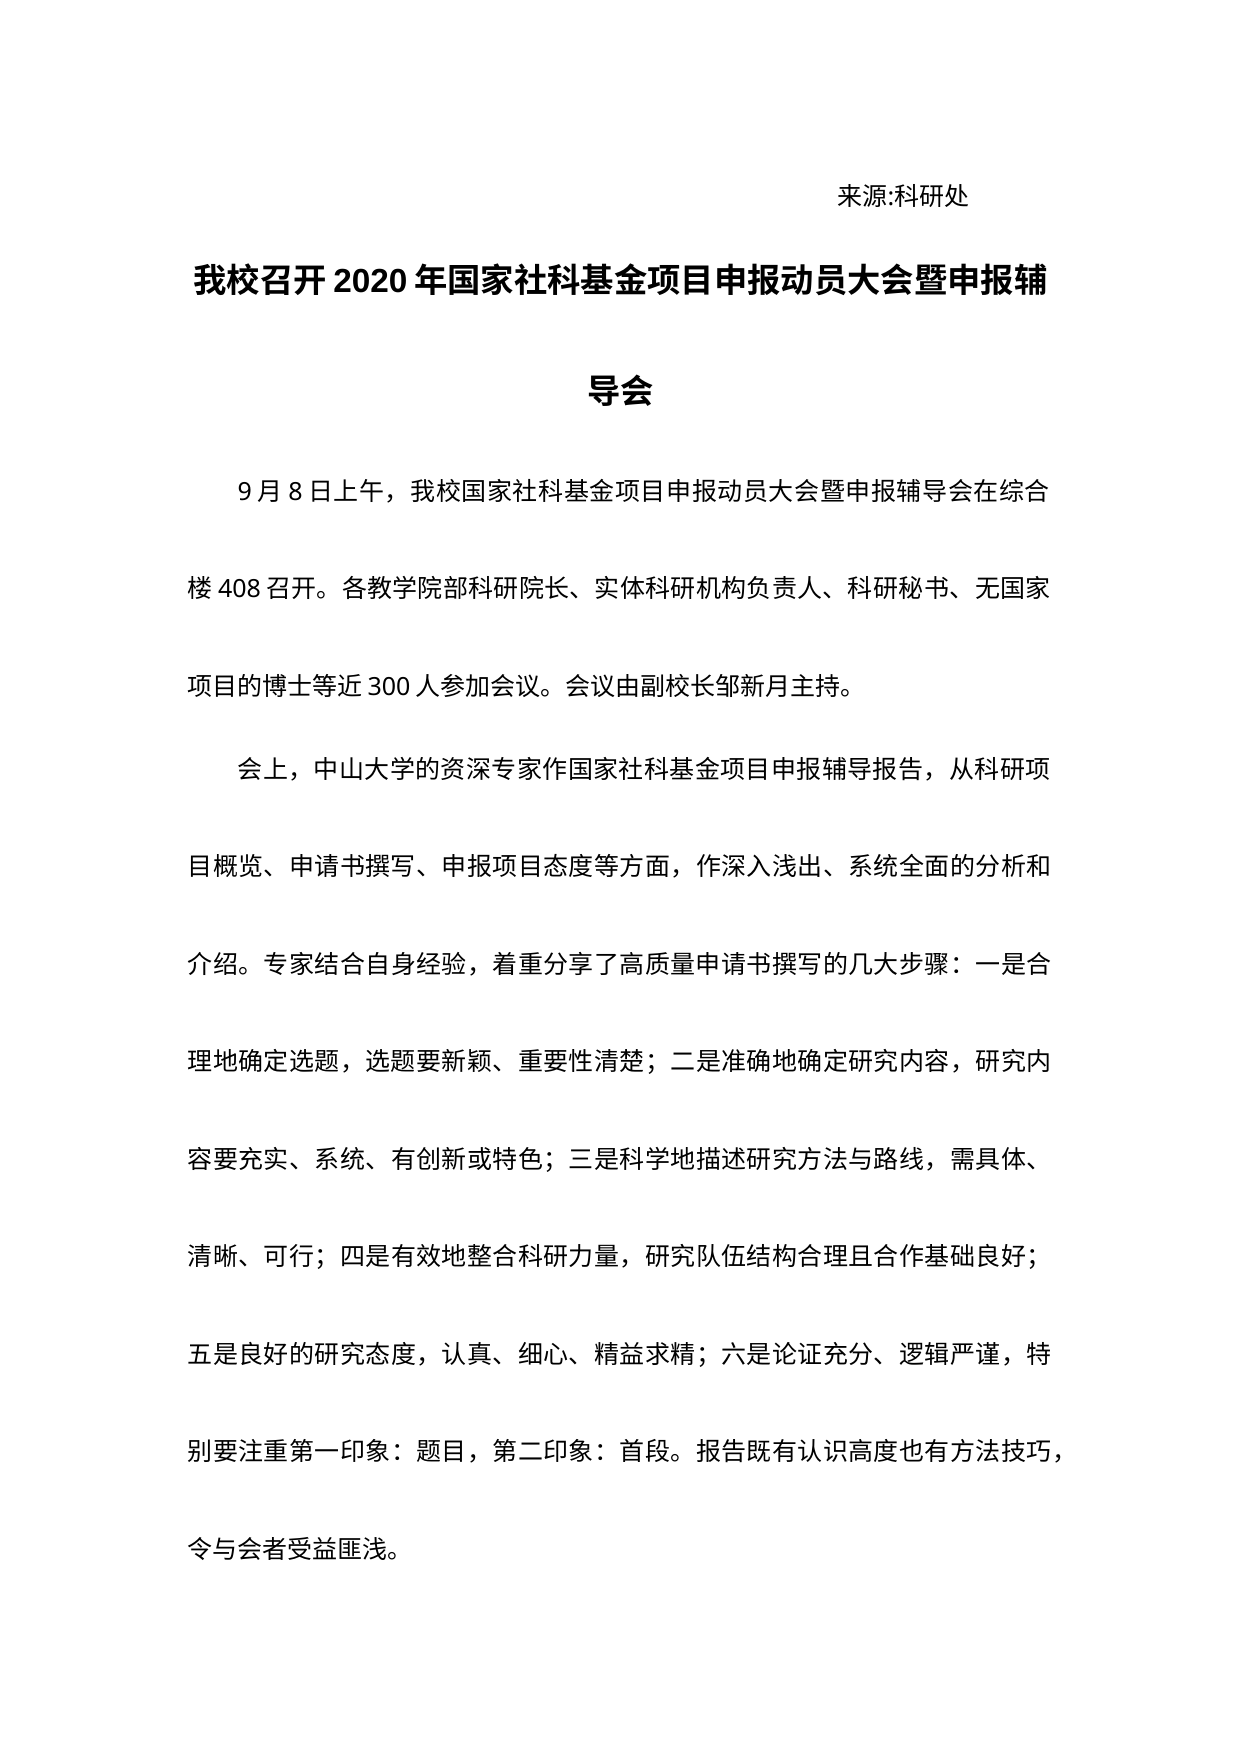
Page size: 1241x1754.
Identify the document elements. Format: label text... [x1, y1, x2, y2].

text 9月8日上午，我校国家社科基金项目申报动员大会暨申报辅导会在综合楼408召开。各教学院部科研院长、实体科研机构负责人、科研秘书、无国家项目的博士等近300人参加会议。会议由副校长邹新月主持。 [187, 457, 1053, 717]
text 会上，中山大学的资深专家作国家社科基金项目申报辅导报告，从科研项目概览、申请书撰写、申报项目态度等方面，作深入浅出、系统全面的分析和介绍。专家结合自身经验，着重分享了高质量申请书撰写的几大步骤：一是合理地确定选题，选题要新颖、重要性清楚；二是准确地确定研究内容，研究内容要充实、系统、有创新或特色；三是科学地描述研究方法与路线，需具体、清晰、可行；四是有效地整合科研力量，研究队伍结构合理且合作基础良好；五是良好的研究态度，认真、细心、精益求精；六是论证充分、逻辑严谨，特别要注重第一印象：题目，第二印象：首段。报告既有认识高度也有方法技巧，令与会者受益匪浅。 [187, 735, 1053, 1580]
text 来源:科研处 [187, 162, 1028, 227]
subtitle 我校召开2020年国家社科基金项目申报动员大会暨申报辅导会 [187, 245, 1053, 422]
